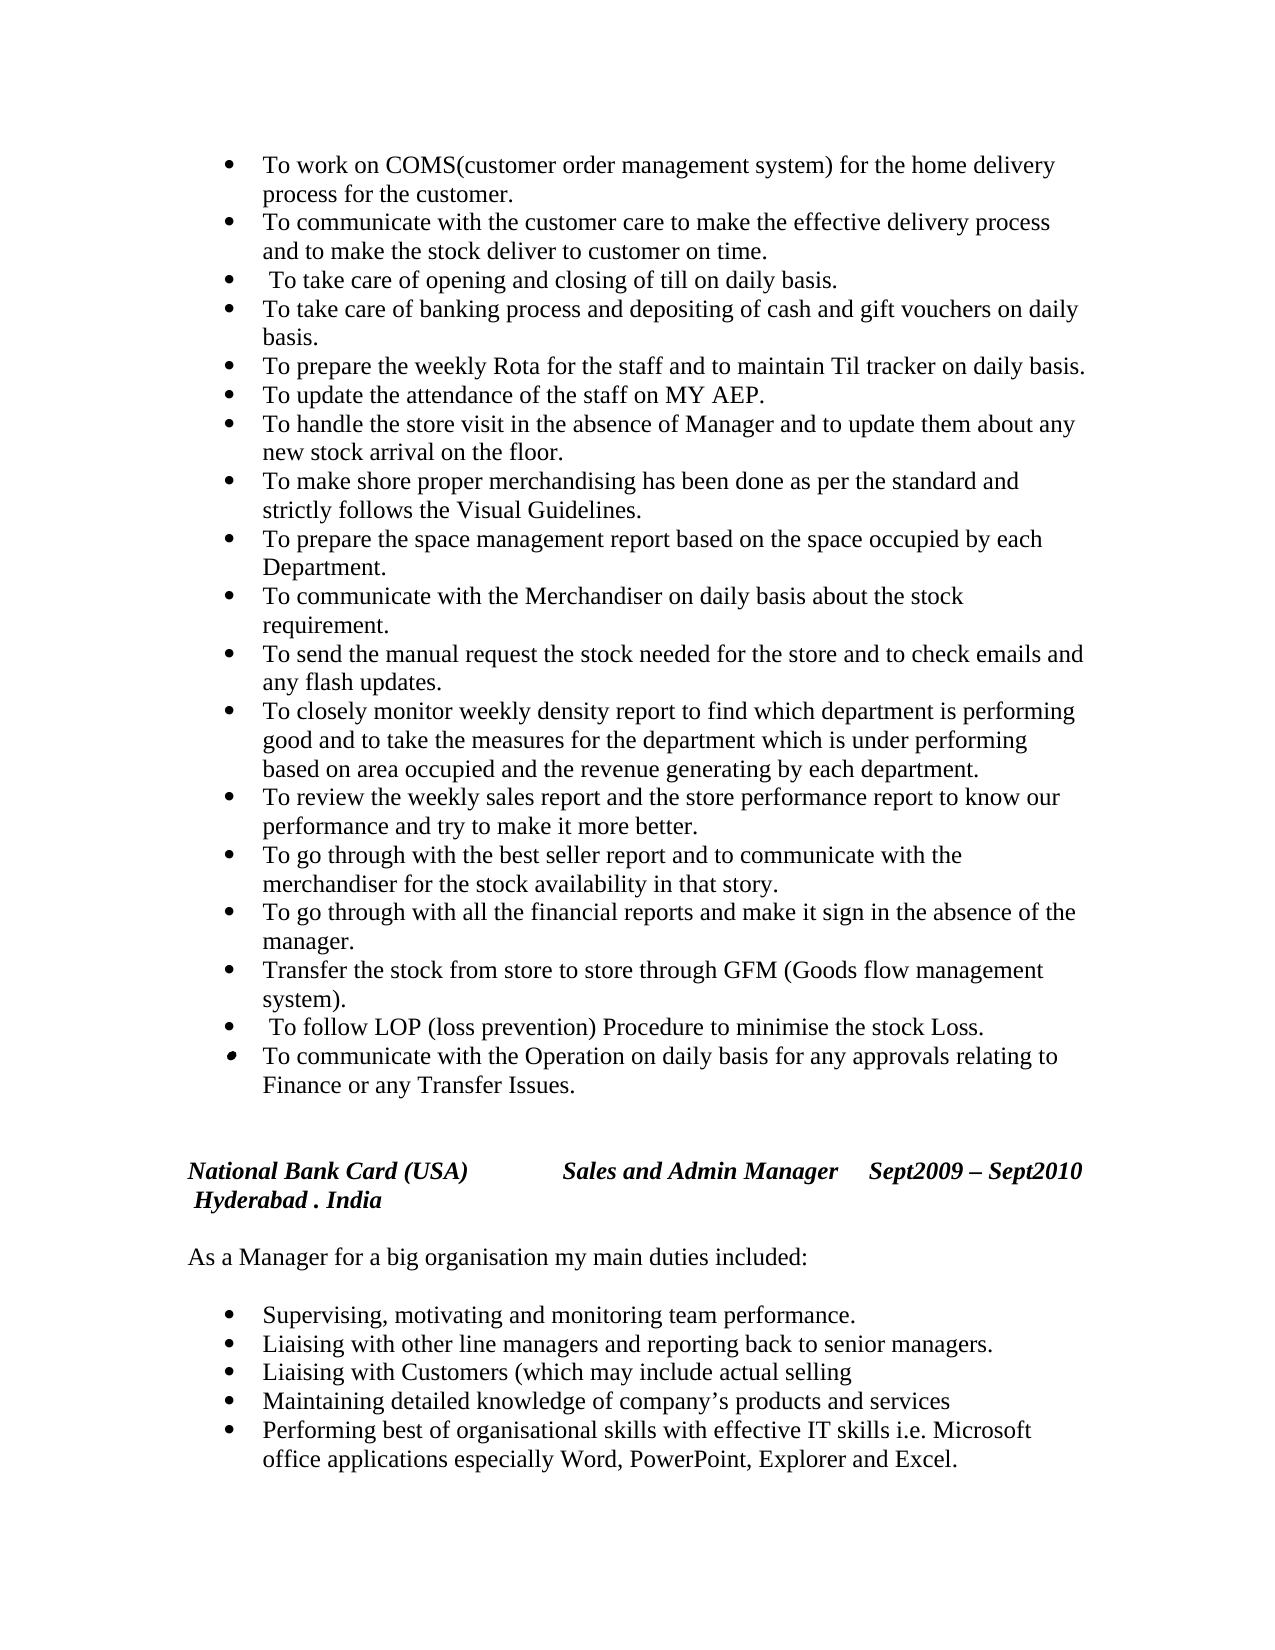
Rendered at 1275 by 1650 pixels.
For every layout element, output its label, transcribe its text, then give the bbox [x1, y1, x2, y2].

list To communicate with the Merchandiser on daily basis about the stock requirement. [225, 581, 1087, 639]
list Supervising, motivating and monitoring team performance. [225, 1300, 1087, 1329]
list To prepare the space management report based on the space occupied by each Department. [225, 524, 1087, 581]
list To review the weekly sales report and the store performance report to know our performance and try to make it more better. [225, 782, 1087, 840]
list Maintaining detailed knowledge of company’s products and services [225, 1386, 1087, 1415]
text Hyderabad . [187, 1185, 1087, 1214]
list To send the manual request the stock needed for the store and to check emails and any flash updates. [225, 639, 1087, 696]
list To go through with the best seller report and to communicate with the merchandiser for the stock availability in that story. [225, 840, 1087, 897]
list To go through with all the financial reports and make it sign in the absence of the manager. [225, 897, 1087, 955]
list To take care of banking process and depositing of cash and gift vouchers on daily basis. [225, 294, 1087, 351]
list To update the attendance of the staff on MY AEP. [225, 380, 1087, 409]
list To communicate with the Operation on daily basis for any approvals relating to Finance or any Transfer Issues. [225, 1041, 1087, 1099]
text As a Manager for a big organisation my main duties included: [187, 1242, 1087, 1271]
list Transfer the stock from store to store through GFM (Goods flow management system). [225, 955, 1087, 1012]
list To work on COMS(customer order management system) for the home delivery process for the customer. [225, 150, 1087, 207]
list To communicate with the customer care to make the effective delivery process and to make the stock deliver to customer on time. [225, 207, 1087, 265]
list To prepare the weekly Rota for the staff and to maintain Til tracker on daily basis. [225, 351, 1087, 380]
list To closely monitor weekly density report to find which department is performing good and to take the measures for the department which is under performing based on area occupied and the revenue generating by each department. [225, 696, 1087, 782]
list To make shore proper merchandising has been done as per the standard and strictly follows the Visual Guidelines. [225, 466, 1087, 524]
list Liaising with other line managers and reporting back to senior managers. [225, 1329, 1087, 1357]
list To handle the store visit in the absence of Manager and to update them about any new stock arrival on the floor. [225, 409, 1087, 466]
list Performing best of organisational skills with effective IT skills i.e. Microsoft office applications especially Word, PowerPoint, Explorer and Excel. [225, 1415, 1087, 1472]
list To follow LOP (loss prevention) Procedure to minimise the stock Loss. [225, 1012, 1087, 1041]
list Liaising with Customers (which may include actual selling [225, 1357, 1087, 1386]
text National Bank Card (USA) Sales and Admin Manager Sept2009 – Sept2010 [187, 1156, 1087, 1185]
list To take care of opening and closing of till on daily basis. [225, 265, 1087, 294]
